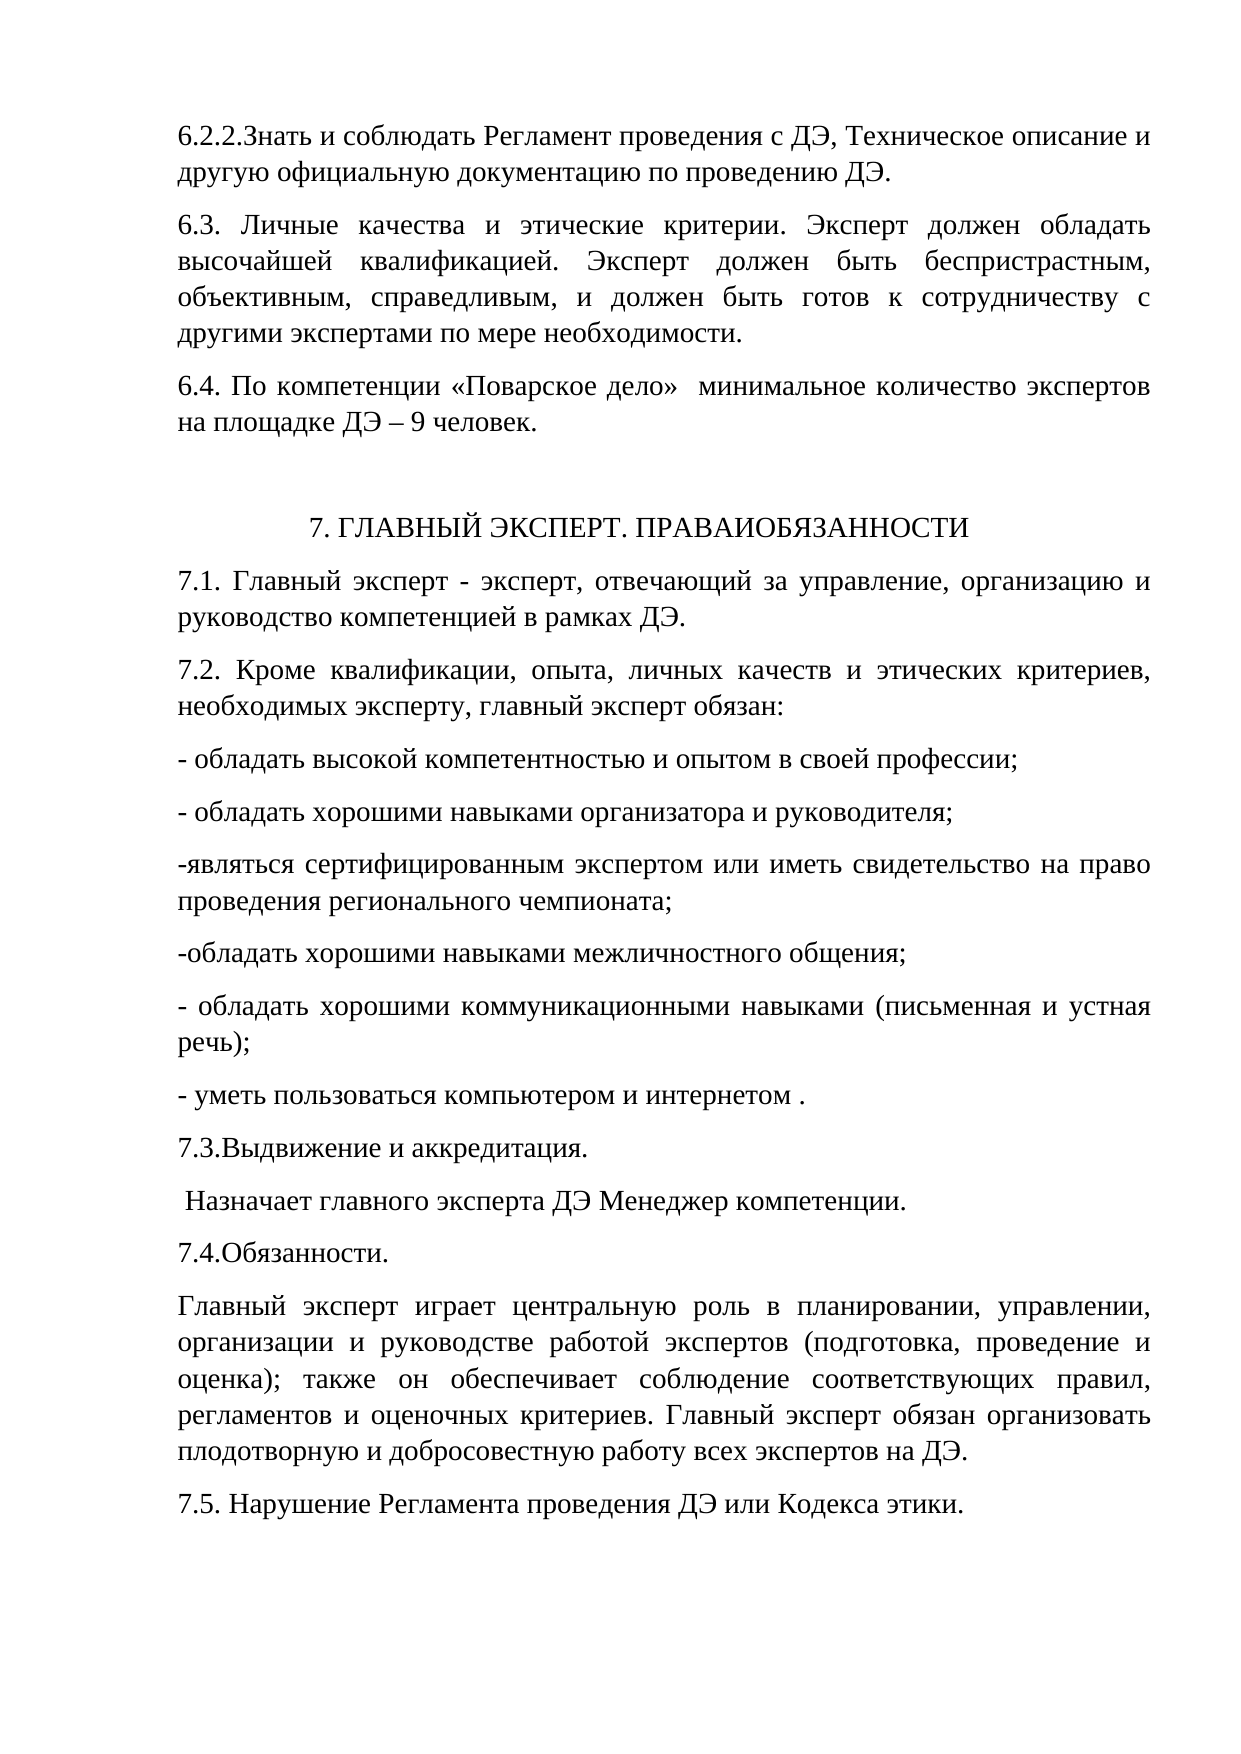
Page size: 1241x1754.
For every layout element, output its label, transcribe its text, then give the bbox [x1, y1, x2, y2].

text -являться сертифицированным экспертом или иметь свидетельство на право проведения регионального чемпионата; [177, 846, 1152, 916]
text -обладать хорошими навыками межличностного общения; [177, 935, 1152, 969]
text 6.3. Личные качества и этические критерии. Эксперт должен обладать высочайшей квалификацией. Эксперт должен быть беспристрастным, объективным, справедливым, и должен быть готов к сотрудничеству с другими экспертами по мере необходимости. [177, 207, 1152, 349]
text 7.3.Выдвижение и аккредитация. [177, 1130, 1152, 1163]
text - уметь пользоваться компьютером и интернетом . [177, 1077, 1152, 1111]
text 7.5. Нарушение Регламента проведения ДЭ или Кодекса этики. [177, 1486, 1152, 1519]
text Главный эксперт играет центральную роль в планировании, управлении, организации и руководстве работой экспертов (подготовка, проведение и оценка); также он обеспечивает соблюдение соответствующих правил, регламентов и оценочных критериев. Главный эксперт обязан организовать плодотворную и добросовестную работу всех экспертов на ДЭ. [177, 1288, 1152, 1467]
text 7.4.Обязанности. [177, 1236, 1152, 1269]
text - обладать высокой компетентностью и опытом в своей профессии; [177, 741, 1152, 774]
text 7. ГЛАВНЫЙ ЭКСПЕРТ. ПРАВАИОБЯЗАННОСТИ [177, 510, 1152, 544]
text - обладать хорошими навыками организатора и руководителя; [177, 794, 1152, 827]
text 7.1. Главный эксперт - эксперт, отвечающий за управление, организацию и руководство компетенцией в рамках ДЭ. [177, 563, 1152, 633]
text 6.4. По компетенции «Поварское дело» минимальное количество экспертов на площадке ДЭ – 9 человек. [177, 368, 1152, 438]
text 6.2.2.Знать и соблюдать Регламент проведения с ДЭ, Техническое описание и другую официальную документацию по проведению ДЭ. [177, 118, 1152, 188]
text - обладать хорошими коммуникационными навыками (письменная и устная речь); [177, 988, 1152, 1058]
text Назначает главного эксперта ДЭ Менеджер компетенции. [177, 1183, 1152, 1216]
text 7.2. Кроме квалификации, опыта, личных качеств и этических критериев, необходимых эксперту, главный эксперт обязан: [177, 652, 1152, 722]
